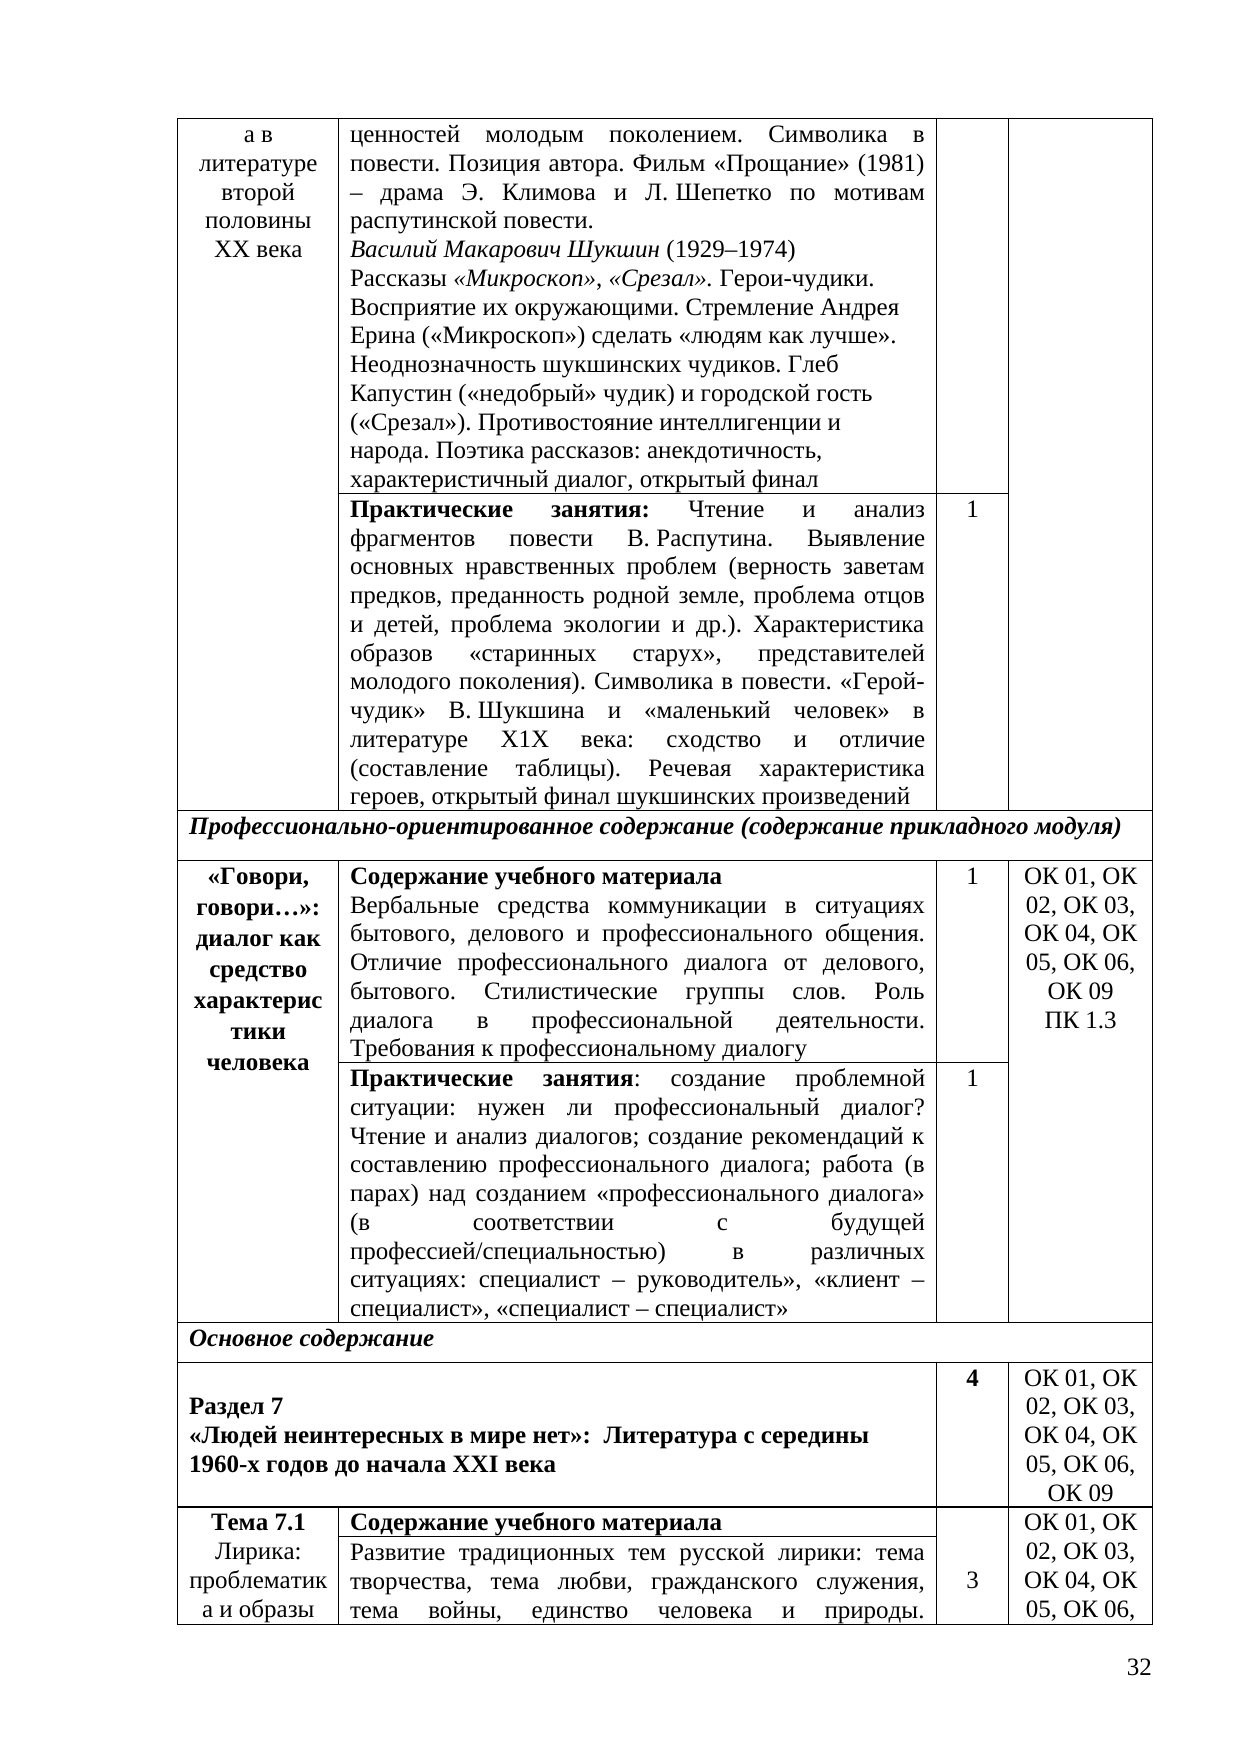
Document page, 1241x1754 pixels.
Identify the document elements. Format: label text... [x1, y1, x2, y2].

table_cell 1 [937, 494, 1008, 810]
table_cell 1 [937, 1063, 1008, 1322]
table_cell ОК 01, ОК 02, ОК 03, ОК 04, ОК 05, ОК 06, ОК 09 [1009, 1508, 1152, 1623]
table_cell «Говори, говори…»: диалог как средство характеристики человека [178, 861, 338, 1322]
table_cell Содержание учебного материала [339, 1508, 936, 1536]
table_cell Профессионально-ориентированное содержание (содержание прикладного модуля) [178, 811, 1152, 860]
table_cell Основное содержание [178, 1323, 1152, 1362]
table_cell 1 [937, 861, 1008, 1062]
table_cell Практические занятия: Чтение и анализ фрагментов повести В. Распутина. Выявление основных нравственных проблем (верность заветам предков, преданность родной земле, проблема отцов и детей, проблема экологии и др.). Характеристика образов «старинных старух», представителей молодого поколения). Символика в повести. «Герой-чудик» В. Шукшина и «маленький человек» в литературе Х1Х века: сходство и отличие (составление таблицы). Речевая характеристика героев, открытый финал шукшинских произведений [339, 494, 936, 810]
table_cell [339, 1537, 936, 1623]
table_cell ОК 01, ОК 02, ОК 03, ОК 04, ОК 05, ОК 06, ОК 09 ПК 1.3 [1009, 861, 1152, 1322]
table_cell ОК 01, ОК 02, ОК 03, ОК 04, ОК 05, ОК 06, ОК 09 [1009, 1363, 1152, 1506]
table_cell Практические занятия: создание проблемной ситуации: нужен ли профессиональный диалог? Чтение и анализ диалогов; создание рекомендаций к составлению профессионального диалога; работа (в парах) над созданием «профессионального диалога» (в соответствии с будущей профессией/специальностью) в различных ситуациях: специалист – руководитель», «клиент – специалист», «специалист – специалист» [339, 1063, 936, 1322]
table_cell Раздел 7 «Людей неинтересных в мире нет»: Литература с середины 1960-х годов до начала ХХI века [178, 1363, 936, 1506]
table_cell 4 [937, 1363, 1008, 1506]
table_cell 1 [937, 119, 1008, 493]
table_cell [1009, 119, 1152, 810]
table_cell Содержание учебного материала Вербальные средства коммуникации в ситуациях бытового, делового и профессионального общения. Отличие профессионального диалога от делового, бытового. Стилистические группы слов. Роль диалога в профессиональной деятельности. Требования к профессиональному диалогу [339, 861, 936, 1062]
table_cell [339, 119, 936, 493]
table_cell 3 1 [937, 1508, 1008, 1623]
table_cell Тема 7.1 Лирика: проблематика и образы [178, 1508, 338, 1623]
